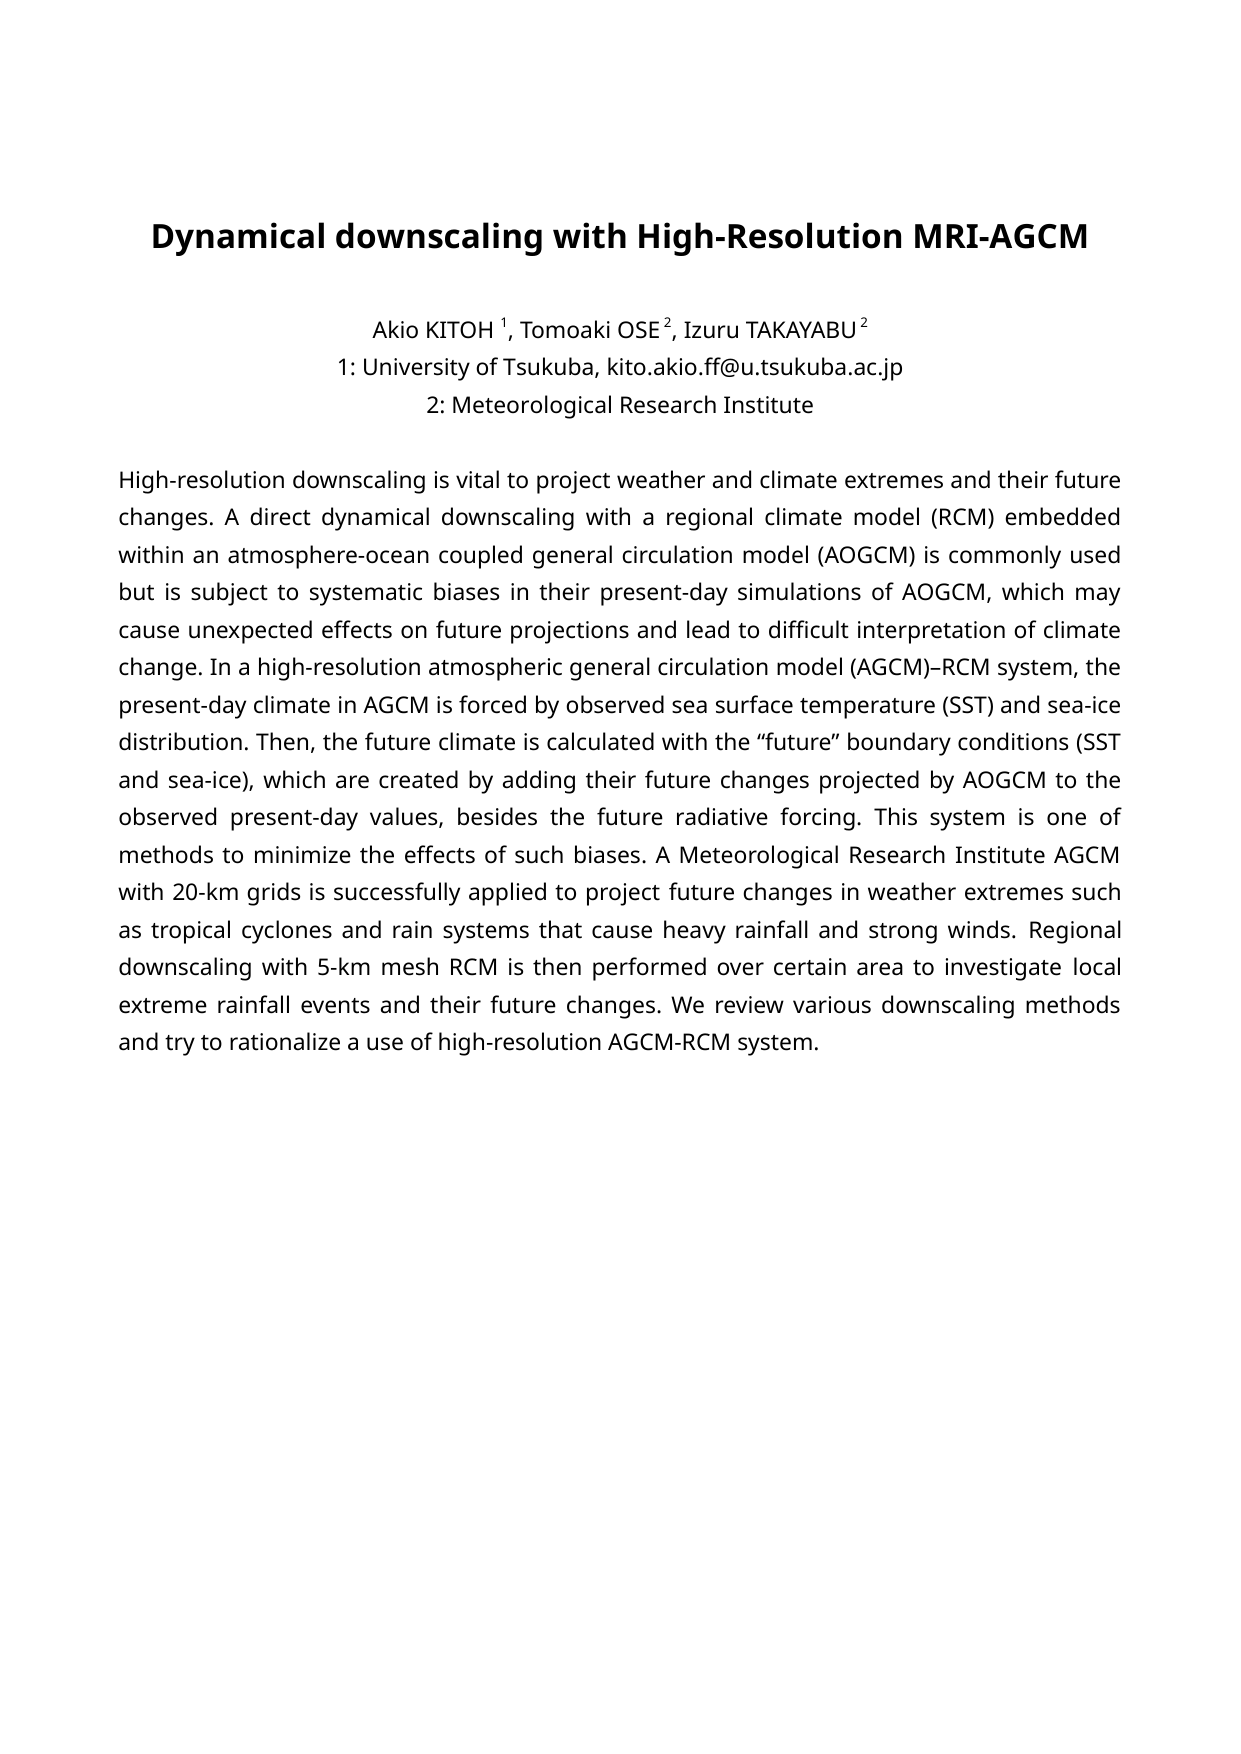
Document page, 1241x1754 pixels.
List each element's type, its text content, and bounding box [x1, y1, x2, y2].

text 2: Meteorological Research Institute [118, 386, 1122, 423]
text 1: University of Tsukuba, kito.akio.ff@u.tsukuba.ac.jp [118, 348, 1122, 386]
text Dynamical downscaling with High-Resolution MRI-AGCM [118, 198, 1122, 273]
text High-resolution downscaling is vital to project weather and climate extremes and their future changes. A direct dynamical downscaling with a regional climate model (RCM) embedded within an atmosphere-ocean coupled general circulation model (AOGCM) is commonly used but is subject to systematic biases in their present-day simulations of AOGCM, which may cause unexpected effects on future projections and lead to difficult interpretation of climate change. In a high-resolution atmospheric general circulation model (AGCM)–RCM system, the present-day climate in AGCM is forced by observed sea surface temperature (SST) and sea-ice distribution. Then, the future climate is calculated with the “future” boundary conditions (SST and sea-ice), which are created by adding their future changes projected by AOGCM to the observed present-day values, besides the future radiative forcing. This system is one of methods to minimize the effects of such biases. A Meteorological Research Institute AGCM with 20-km grids is successfully applied to project future changes in weather extremes such as tropical cyclones and rain systems that cause heavy rainfall and strong winds. Regional downscaling with 5-km mesh RCM is then performed over certain area to investigate local extreme rainfall events and their future changes. We review various downscaling methods and try to rationalize a use of high-resolution AGCM-RCM system. [118, 461, 1122, 1061]
text Akio KITOH 1, Tomoaki OSE 2, Izuru TAKAYABU 2 [118, 311, 1122, 348]
